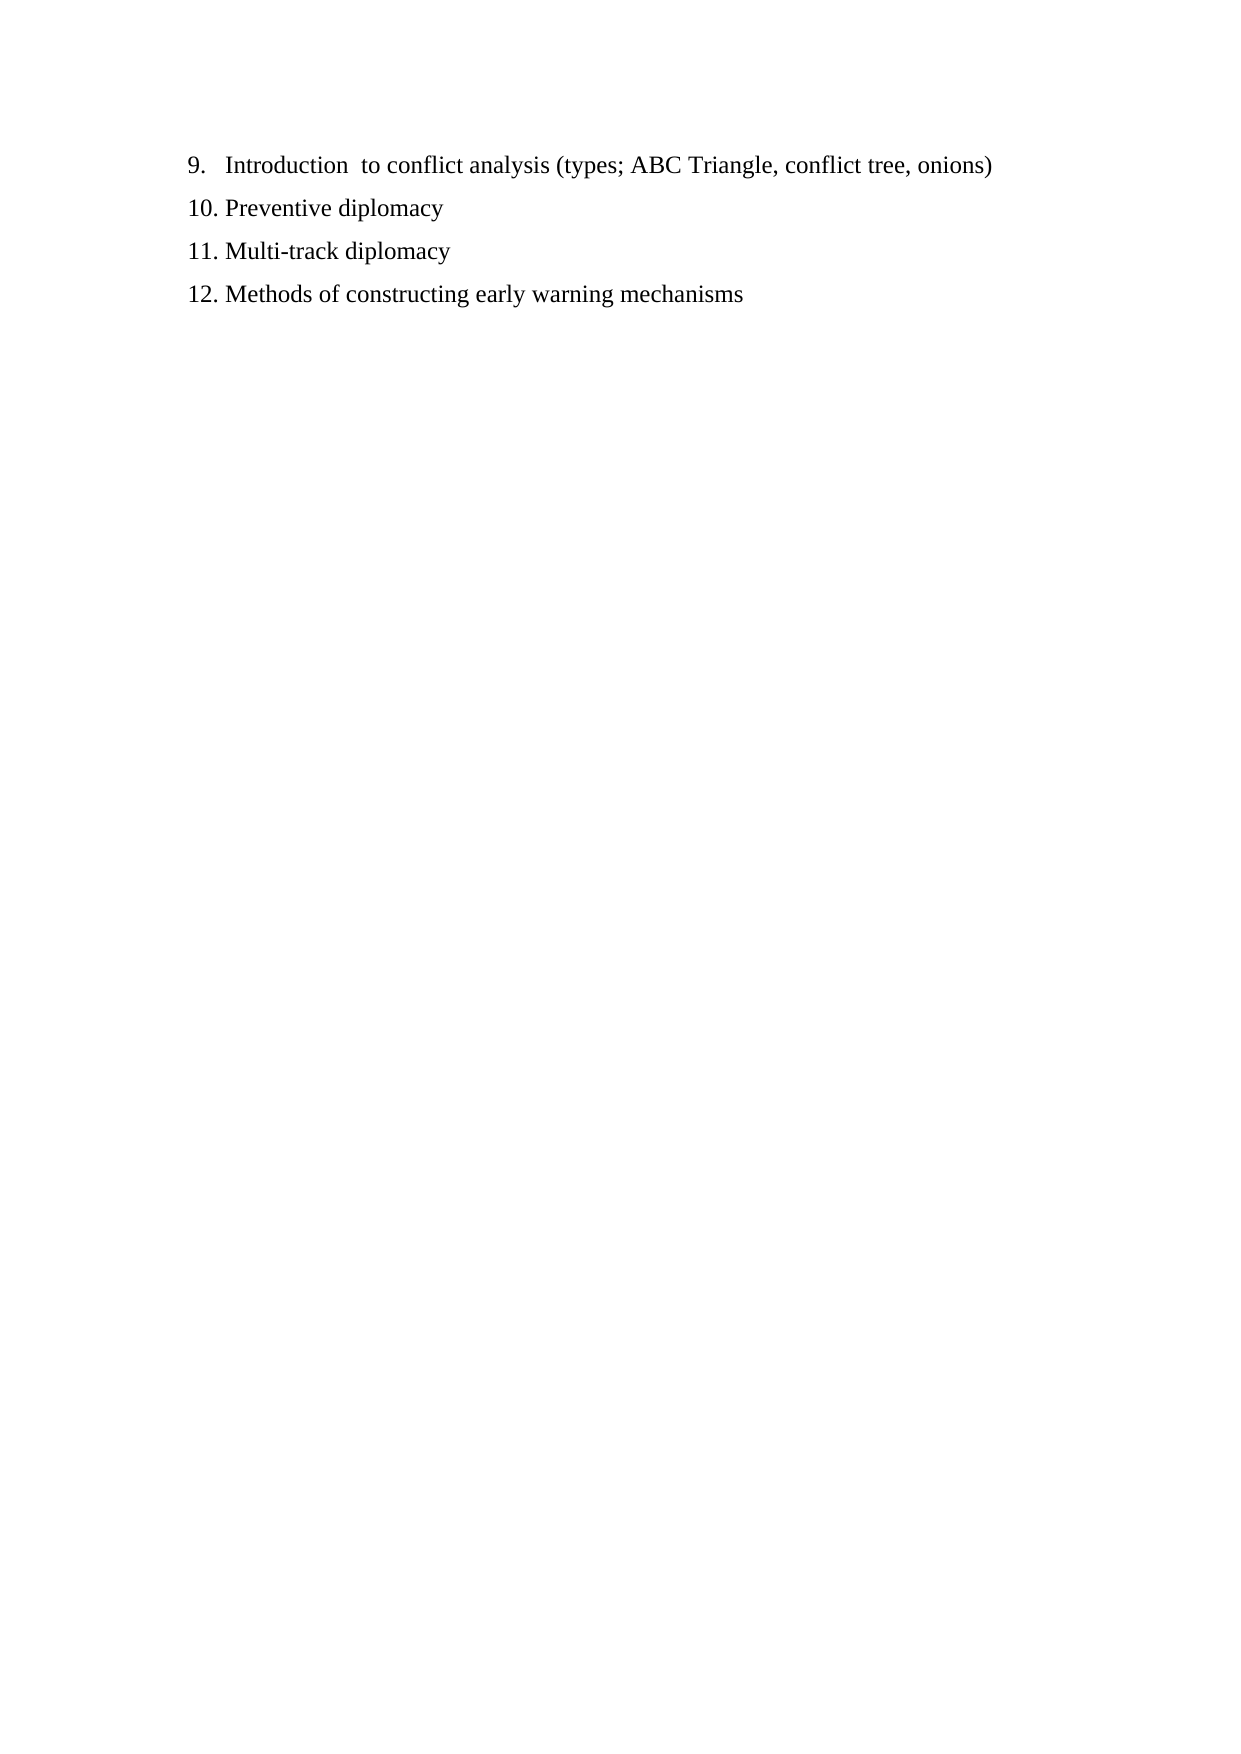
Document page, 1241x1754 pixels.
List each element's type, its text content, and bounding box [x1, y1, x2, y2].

list Preventive diplomacy [187, 193, 1090, 222]
list Multi-track diplomacy [187, 236, 1090, 265]
list Introduction to conflict analysis (types; ABC Triangle, conflict tree, onions) [187, 150, 1090, 179]
list Methods of constructing early warning mechanisms [187, 279, 1090, 308]
